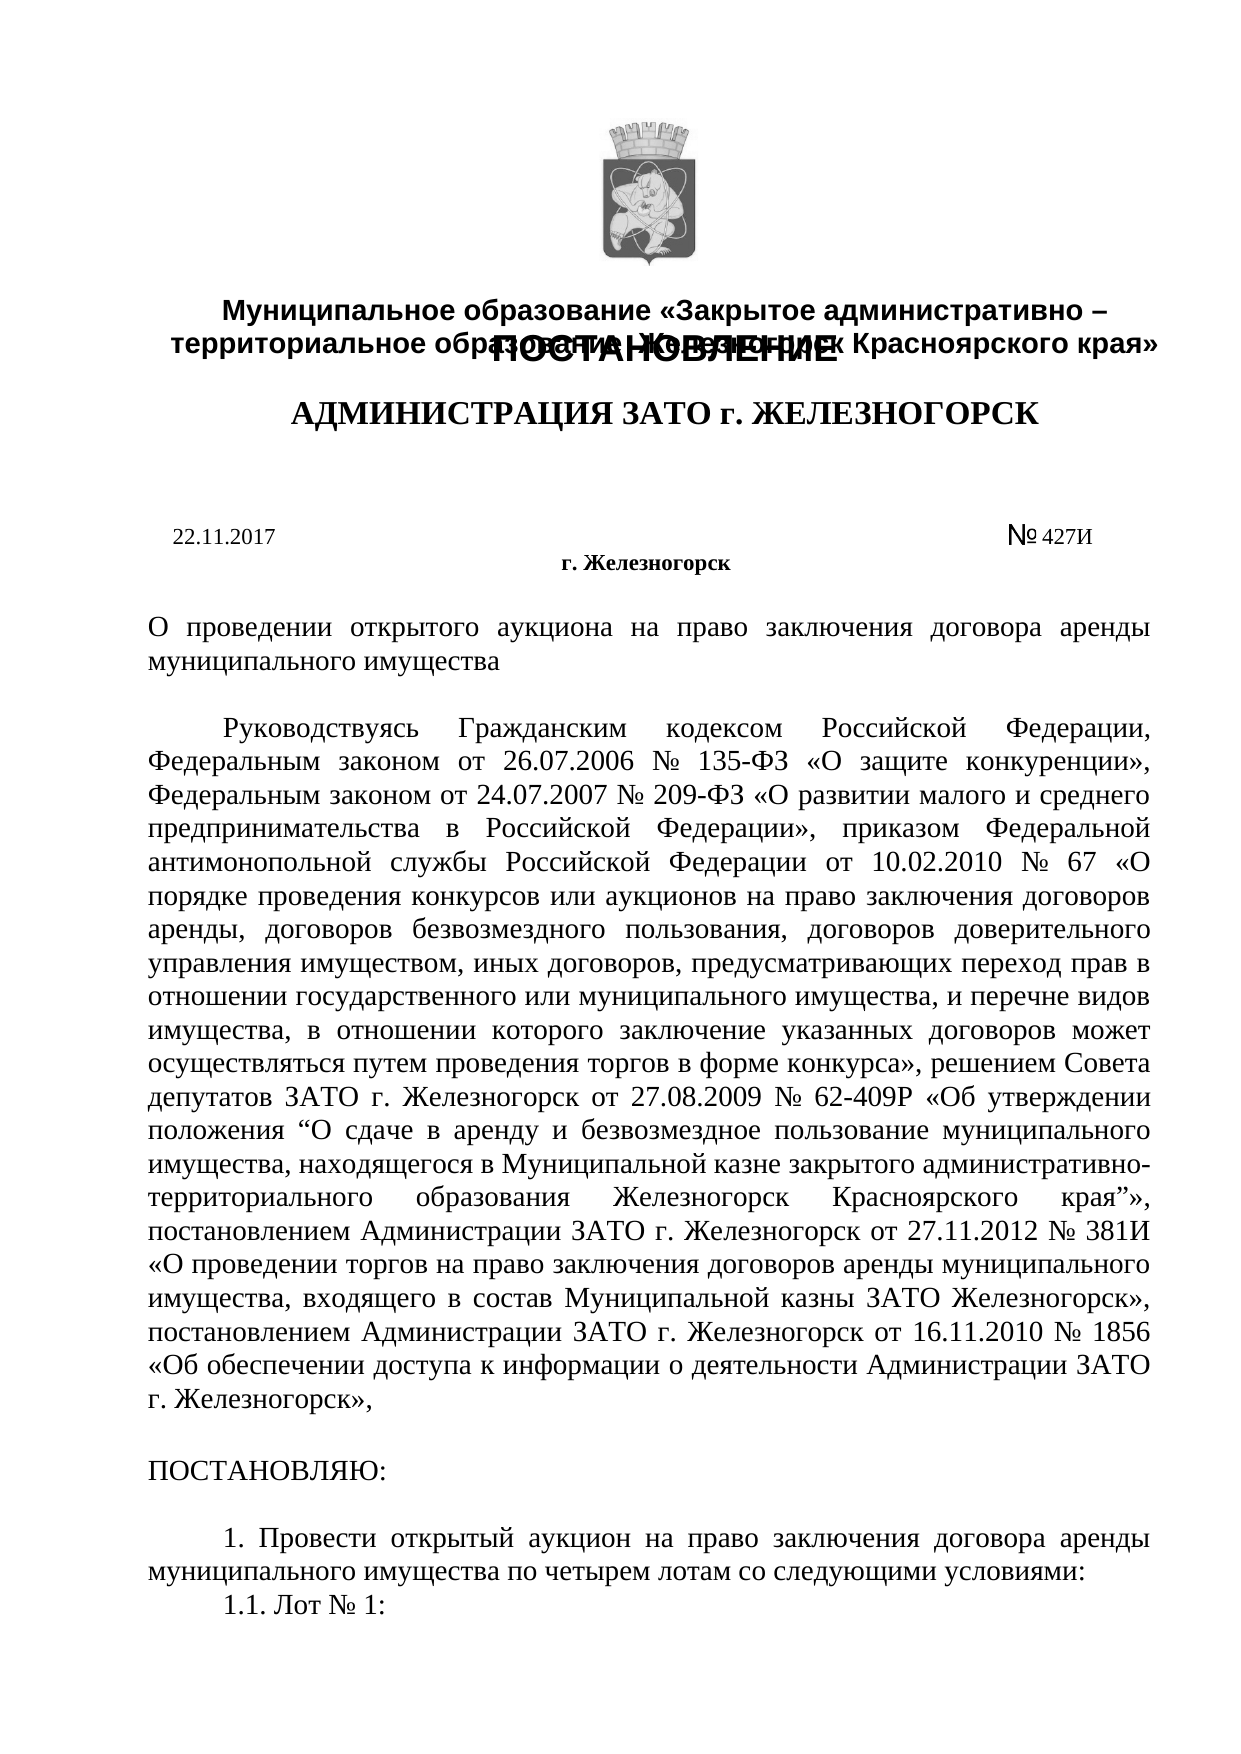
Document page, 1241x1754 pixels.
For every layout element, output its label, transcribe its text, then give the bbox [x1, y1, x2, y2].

text 1. Провести открытый аукцион на право заключения договора аренды муниципального имущества по четырем лотам со следующими условиями: [148, 1520, 1152, 1587]
text 1.1. Лот № 1: [148, 1587, 1152, 1620]
text О проведении открытого аукциона на право заключения договора аренды муниципального имущества [148, 609, 1152, 676]
text г. Железногорск [121, 549, 1171, 576]
text ПОСТАНОВЛЯЮ: [148, 1453, 1152, 1486]
text Руководствуясь Гражданским кодексом Российской Федерации, Федеральным законом от 26.07.2006 № 135-ФЗ «О защите конкуренции», Федеральным законом от 24.07.2007 № 209-ФЗ «О развитии малого и среднего предпринимательства в Российской Федерации», приказом Федеральной антимонопольной службы Российской Федерации от 10.02.2010 № 67 «О порядке проведения конкурсов или аукционов на право заключения договоров аренды, договоров безвозмездного пользования, договоров доверительного управления имуществом, иных договоров, предусматривающих переход прав в отношении государственного или муниципального имущества, и перечне видов имущества, в отношении которого заключение указанных договоров может осуществляться путем проведения торгов в форме конкурса», решением Совета депутатов ЗАТО г. Железногорск от 27.08.2009 № 62-409Р «Об утверждении положения “О сдаче в аренду и безвозмездное пользование муниципального имущества, находящегося в Муниципальной казне закрытого административно-территориального образования Железногорск Красноярского края”», постановлением Администрации ЗАТО г. Железногорск от 27.11.2012 № 381И «О проведении торгов на право заключения договоров аренды муниципального имущества, входящего в состав Муниципальной казны ЗАТО Железногорск», постановлением Администрации ЗАТО г. Железногорск от 16.11.2010 № 1856 «Об обеспечении доступа к информации о деятельности Администрации ЗАТО г. Железногорск», [148, 710, 1152, 1414]
text 22.11.2017 427И [121, 523, 1171, 549]
subtitle АДМИНИСТРАЦИЯ ЗАТО г. ЖЕЛЕЗНОГОРСК [149, 394, 1180, 432]
text ПОСТАНОВЛЕНИЕ [149, 327, 1180, 370]
text Муниципальное образование «Закрытое административно – территориальное образование Железногорск Красноярского края» [149, 293, 1180, 327]
